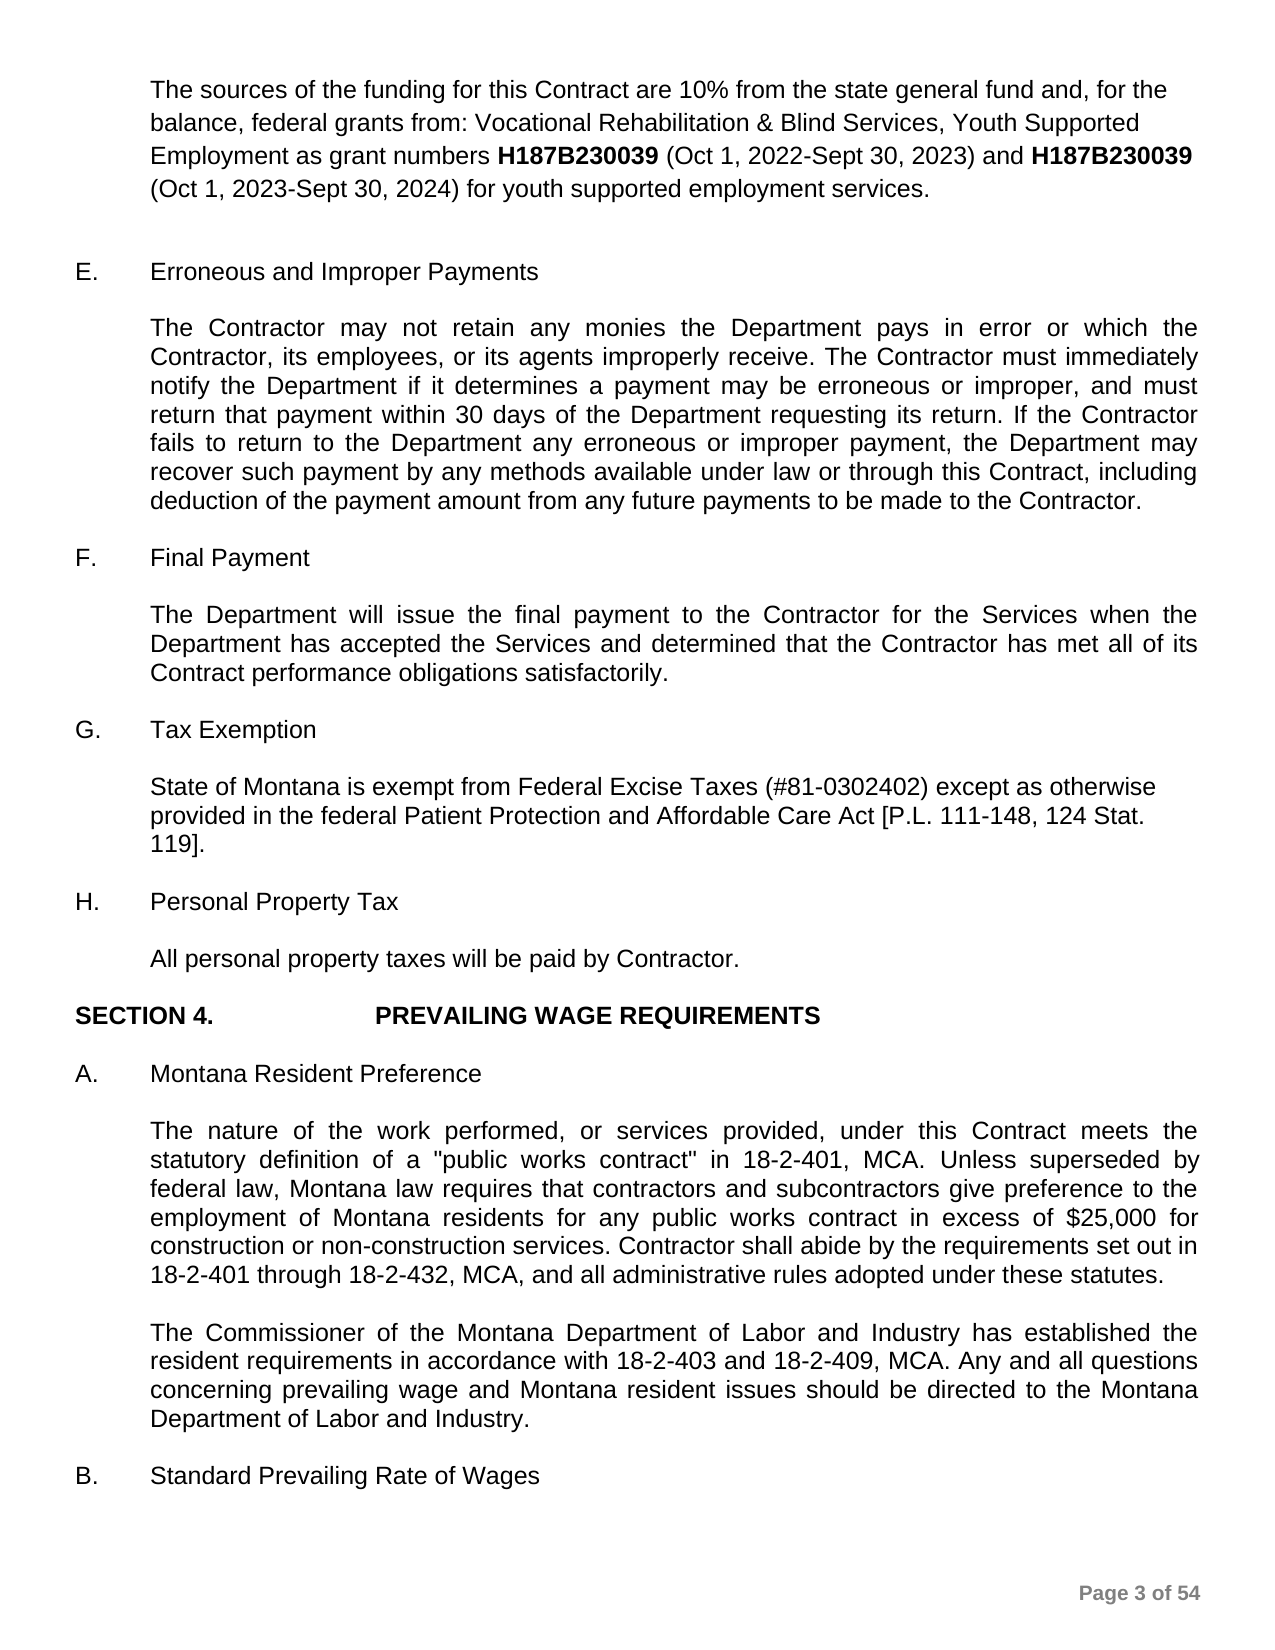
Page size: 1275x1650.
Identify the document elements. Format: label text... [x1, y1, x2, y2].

text The nature of the work performed, or services provided, under this Contract meets the statutory definition of a "public works contract" in 18-2-401, MCA. Unless superseded by federal law, Montana law requires that contractors and subcontractors give preference to the employment of Montana residents for any public works contract in excess of $25,000 for construction or non-construction services. Contractor shall abide by the requirements set out in 18-2-401 through 18-2-432, MCA, and all administrative rules adopted under these statutes. [150, 1116, 1200, 1289]
text B. Standard Prevailing Rate of Wages [75, 1461, 1200, 1490]
text F. Final Payment [75, 543, 1200, 572]
text H. Personal Property Tax [75, 887, 1200, 916]
text A. Montana Resident Preference [75, 1059, 1200, 1087]
text The Department will issue the final payment to the Contractor for the Services when the Department has accepted the Services and determined that the Contractor has met all of its Contract performance obligations satisfactorily. [150, 600, 1200, 686]
text SECTION 4. PREVAILING WAGE REQUIREMENTS [75, 1001, 1200, 1030]
text G. Tax Exemption [75, 715, 1200, 744]
text The Contractor may not retain any monies the Department pays in error or which the Contractor, its employees, or its agents improperly receive. The Contractor must immediately notify the Department if it determines a payment may be erroneous or improper, and must return that payment within 30 days of the Department requesting its return. If the Contractor fails to return to the Department any erroneous or improper payment, the Department may recover such payment by any methods available under law or through this Contract, including deduction of the payment amount from any future payments to be made to the Contractor. [150, 313, 1200, 515]
text E. Erroneous and Improper Payments [75, 257, 1200, 285]
text State of Montana is exempt from Federal Excise Taxes (#81-0302402) except as otherwise provided in the federal Patient Protection and Affordable Care Act [P.L. 111-148, 124 Stat. 119]. [150, 772, 1200, 858]
text All personal property taxes will be paid by Contractor. [75, 944, 1200, 972]
text The Commissioner of the Montana Department of Labor and Industry has established the resident requirements in accordance with 18-2-403 and 18-2-409, MCA. Any and all questions concerning prevailing wage and Montana resident issues should be directed to the Montana Department of Labor and Industry. [150, 1317, 1200, 1432]
text The sources of the funding for this Contract are 10% from the state general fund and, for the balance, federal grants from: Vocational Rehabilitation & Blind Services, Youth Supported Employment as grant numbers H187B230039 (Oct 1, 2022-Sept 30, 2023) and H187B230039 (Oct 1, 2023-Sept 30, 2024) for youth supported employment services. [150, 75, 1200, 203]
